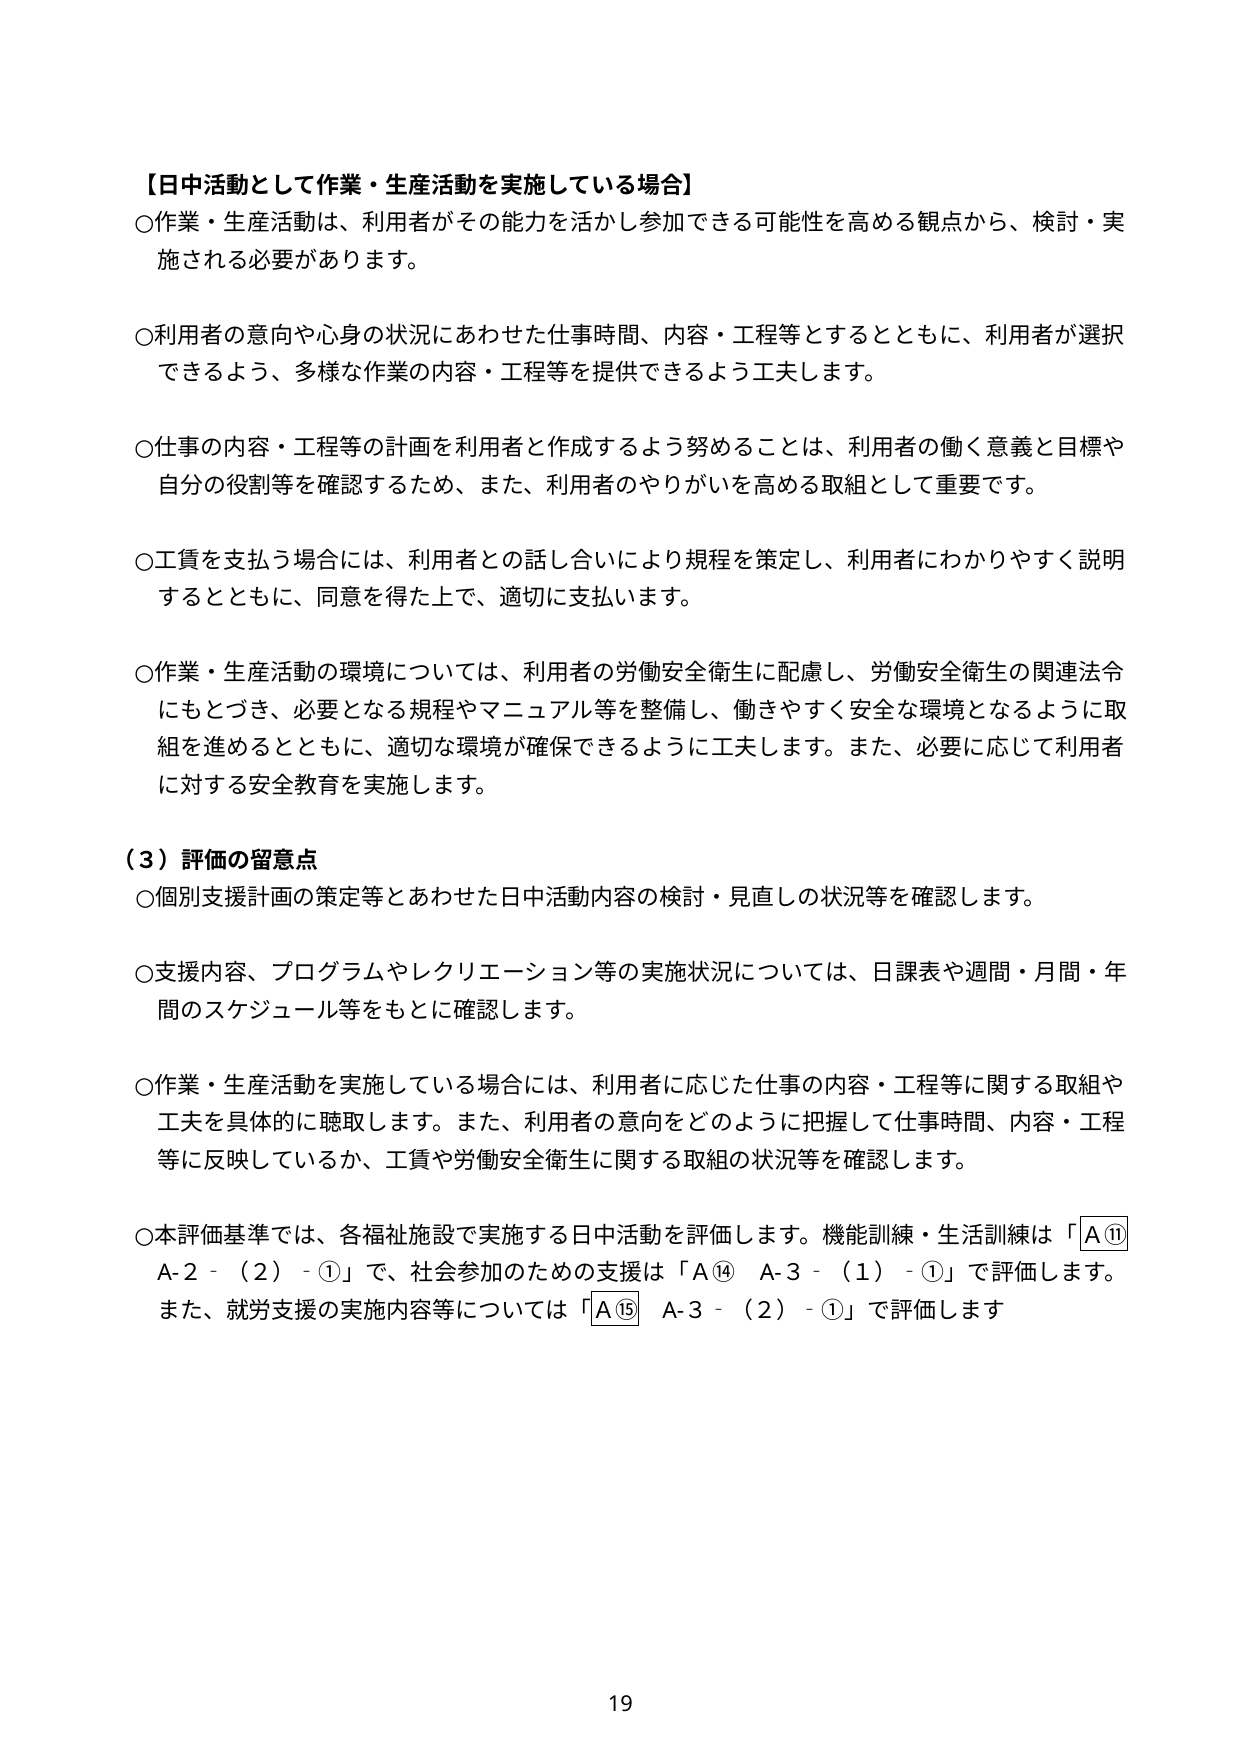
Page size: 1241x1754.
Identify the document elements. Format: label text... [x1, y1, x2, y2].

text （３）評価の留意点 [112, 839, 1128, 877]
text ○支援内容、プログラムやレクリエーション等の実施状況については、日課表や週間・月間・年間のスケジュール等をもとに確認します。 [134, 952, 1128, 1027]
text 【日中活動として作業・生産活動を実施している場合】 [134, 164, 1128, 202]
text ○作業・生産活動を実施している場合には、利用者に応じた仕事の内容・工程等に関する取組や工夫を具体的に聴取します。また、利用者の意向をどのように把握して仕事時間、内容・工程等に反映しているか、工賃や労働安全衛生に関する取組の状況等を確認します。 [134, 1064, 1128, 1177]
text ○工賃を支払う場合には、利用者との話し合いにより規程を策定し、利用者にわかりやすく説明するとともに、同意を得た上で、適切に支払います。 [134, 539, 1128, 614]
text ○仕事の内容・工程等の計画を利用者と作成するよう努めることは、利用者の働く意義と目標や自分の役割等を確認するため、また、利用者のやりがいを高める取組として重要です。 [134, 427, 1128, 502]
text ○作業・生産活動は、利用者がその能力を活かし参加できる可能性を高める観点から、検討・実施される必要があります。 [134, 202, 1128, 277]
text ○個別支援計画の策定等とあわせた日中活動内容の検討・見直しの状況等を確認します。 [112, 877, 1128, 914]
text ○利用者の意向や心身の状況にあわせた仕事時間、内容・工程等とするとともに、利用者が選択できるよう、多様な作業の内容・工程等を提供できるよう工夫します。 [134, 314, 1128, 389]
text ○本評価基準では、各福祉施設で実施する日中活動を評価します。機能訓練・生活訓練は「Ａ⑪ A‐２‐（２）‐①」で、社会参加のための支援は「Ａ⑭ A‐３‐（１）‐①」で評価します。また、就労支援の実施内容等については「Ａ⑮ A‐３‐（２）‐①」で評価します [134, 1214, 1128, 1327]
text ○作業・生産活動の環境については、利用者の労働安全衛生に配慮し、労働安全衛生の関連法令にもとづき、必要となる規程やマニュアル等を整備し、働きやすく安全な環境となるように取組を進めるとともに、適切な環境が確保できるように工夫します。また、必要に応じて利用者に対する安全教育を実施します。 [134, 652, 1128, 802]
